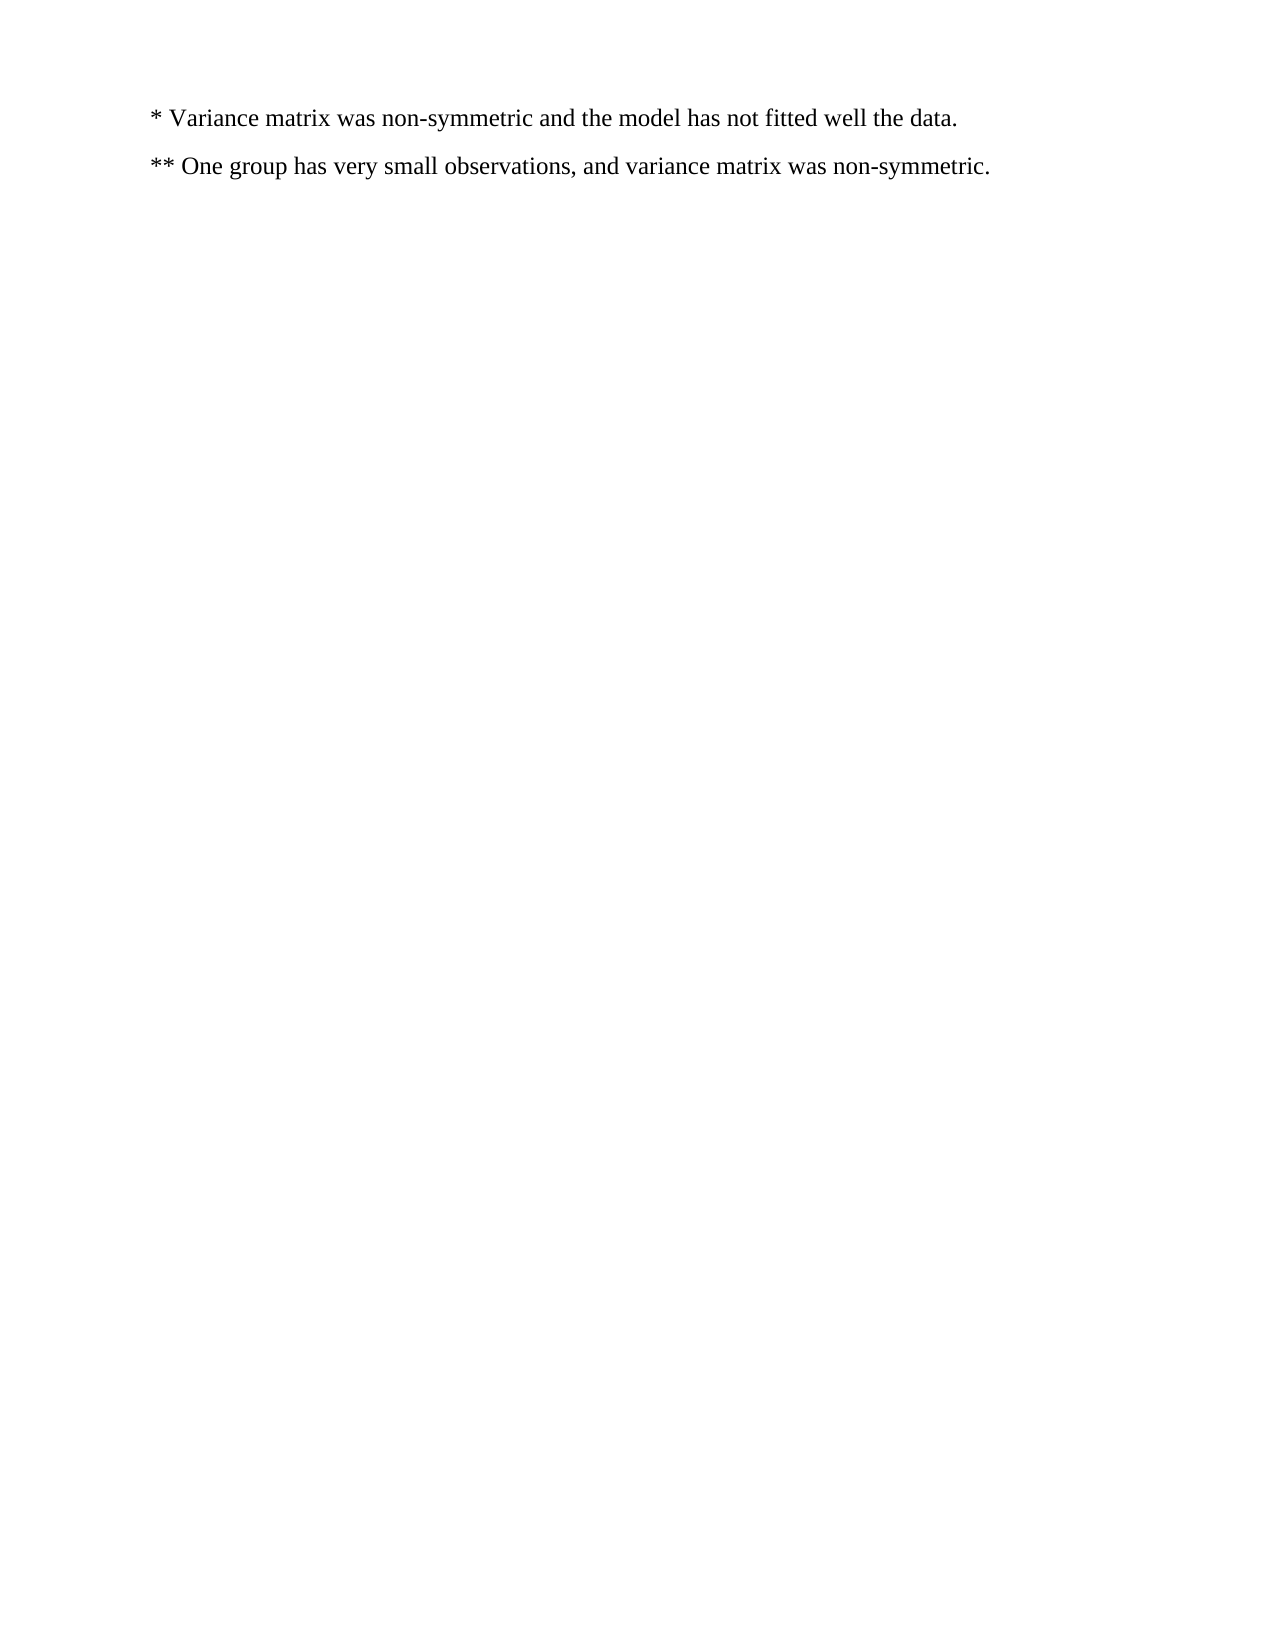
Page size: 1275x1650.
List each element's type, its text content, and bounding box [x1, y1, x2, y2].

text * Variance matrix was non-symmetric and the model has not fitted well the data. [150, 103, 1125, 132]
text ** One group has very small observations, and variance matrix was non-symmetric. [150, 151, 1125, 179]
